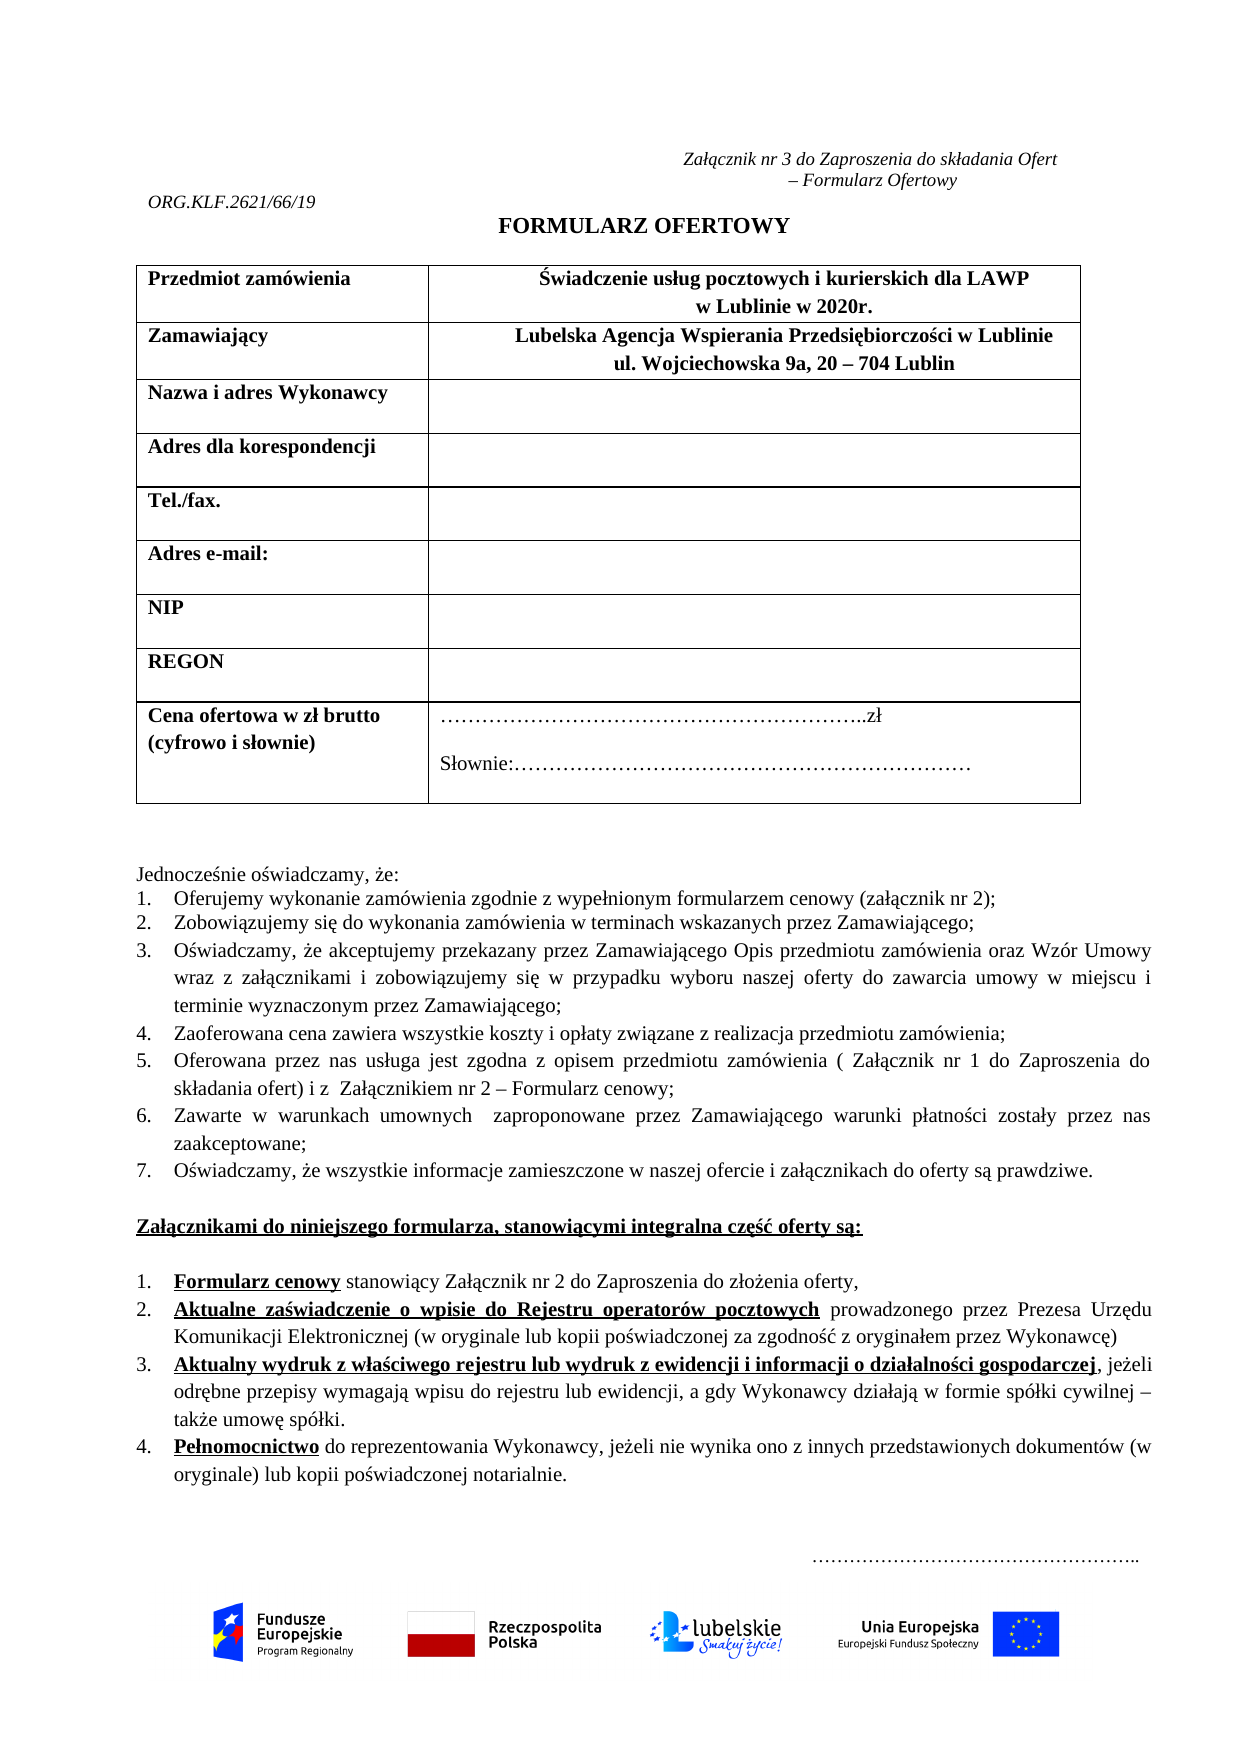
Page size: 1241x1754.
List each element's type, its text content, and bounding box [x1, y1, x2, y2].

table_cell REGON [137, 649, 428, 701]
list Zaoferowana cena zawiera wszystkie koszty i opłaty związane z realizacja przedmiotu zamówienia; [136, 1020, 1152, 1044]
table_cell Adres e-mail: [137, 541, 428, 594]
list Pełnomocnictwo do reprezentowania Wykonawcy, jeżeli nie wynika ono z innych przedstawionych dokumentów (w oryginale) lub kopii poświadczonej notarialnie. [136, 1434, 1152, 1486]
list Oświadczamy, że wszystkie informacje zamieszczone w naszej ofercie i załącznikach do oferty są prawdziwe. [136, 1158, 1152, 1182]
list Formularz cenowy stanowiący Załącznik nr 2 do Zaproszenia do złożenia oferty, [136, 1269, 1152, 1293]
table_cell Adres dla korespondencji [137, 434, 428, 486]
list Zobowiązujemy się do wykonania zamówienia w terminach wskazanych przez Zamawiającego; [136, 910, 1152, 934]
table_cell [429, 488, 1080, 540]
table_cell ……………………………………………………..zł Słownie:………………………………………………………… [429, 703, 1080, 803]
table_header Przedmiot zamówienia [137, 266, 428, 322]
text – Formularz Ofertowy [590, 169, 1152, 191]
list Aktualne zaświadczenie o wpisie do Rejestru operatorów pocztowych prowadzonego przez Prezesa Urzędu Komunikacji Elektronicznej (w oryginale lub kopii poświadczonej za zgodność z oryginałem przez Wykonawcę) [136, 1296, 1152, 1348]
table_cell Lubelska Agencja Wspierania Przedsiębiorczości w Lublinie ul. Wojciechowska 9a, 20 – 704 Lublin [429, 323, 1080, 379]
table_cell [429, 595, 1080, 648]
table_cell [429, 541, 1080, 594]
text Jednocześnie oświadczamy, że: [136, 862, 1152, 886]
table_cell Tel./fax. [137, 488, 428, 540]
text Załącznikami do niniejszego formularza, stanowiącymi integralna część oferty są: [136, 1214, 1152, 1238]
text …………………………………………….. [811, 1545, 1152, 1566]
text Załącznik nr 3 do Zaproszenia do składania Ofert [590, 148, 1152, 169]
list Oświadczamy, że akceptujemy przekazany przez Zamawiającego Opis przedmiotu zamówienia oraz Wzór Umowy wraz z załącznikami i zobowiązujemy się w przypadku wyboru naszej oferty do zawarcia umowy w miejscu i terminie wyznaczonym przez Zamawiającego; [136, 938, 1152, 1017]
table_cell Nazwa i adres Wykonawcy [137, 380, 428, 433]
picture [147, 1582, 1093, 1681]
table_header Świadczenie usług pocztowych i kurierskich dla LAWP w Lublinie w 2020r. [429, 266, 1080, 322]
table_cell [429, 380, 1080, 433]
table_cell [429, 434, 1080, 486]
list Oferowana przez nas usługa jest zgodna z opisem przedmiotu zamówienia ( Załącznik nr 1 do Zaproszenia do składania ofert) i z Załącznikiem nr 2 – Formularz cenowy; [136, 1048, 1152, 1100]
list Zawarte w warunkach umownych zaproponowane przez Zamawiającego warunki płatności zostały przez nas zaakceptowane; [136, 1103, 1152, 1155]
text FORMULARZ OFERTOWY [136, 212, 1152, 239]
list Aktualny wydruk z właściwego rejestru lub wydruk z ewidencji i informacji o działalności gospodarczej, jeżeli odrębne przepisy wymagają wpisu do rejestru lub ewidencji, a gdy Wykonawcy działają w formie spółki cywilnej – także umowę spółki. [136, 1352, 1152, 1431]
list Oferujemy wykonanie zamówienia zgodnie z wypełnionym formularzem cenowy (załącznik nr 2); [136, 886, 1152, 910]
table_cell Zamawiający [137, 323, 428, 379]
table_cell Cena ofertowa w zł brutto (cyfrowo i słownie) [137, 703, 428, 803]
text ORG.KLF.2621/66/19 [148, 191, 1152, 212]
table_cell [429, 649, 1080, 701]
table_cell NIP [137, 595, 428, 648]
